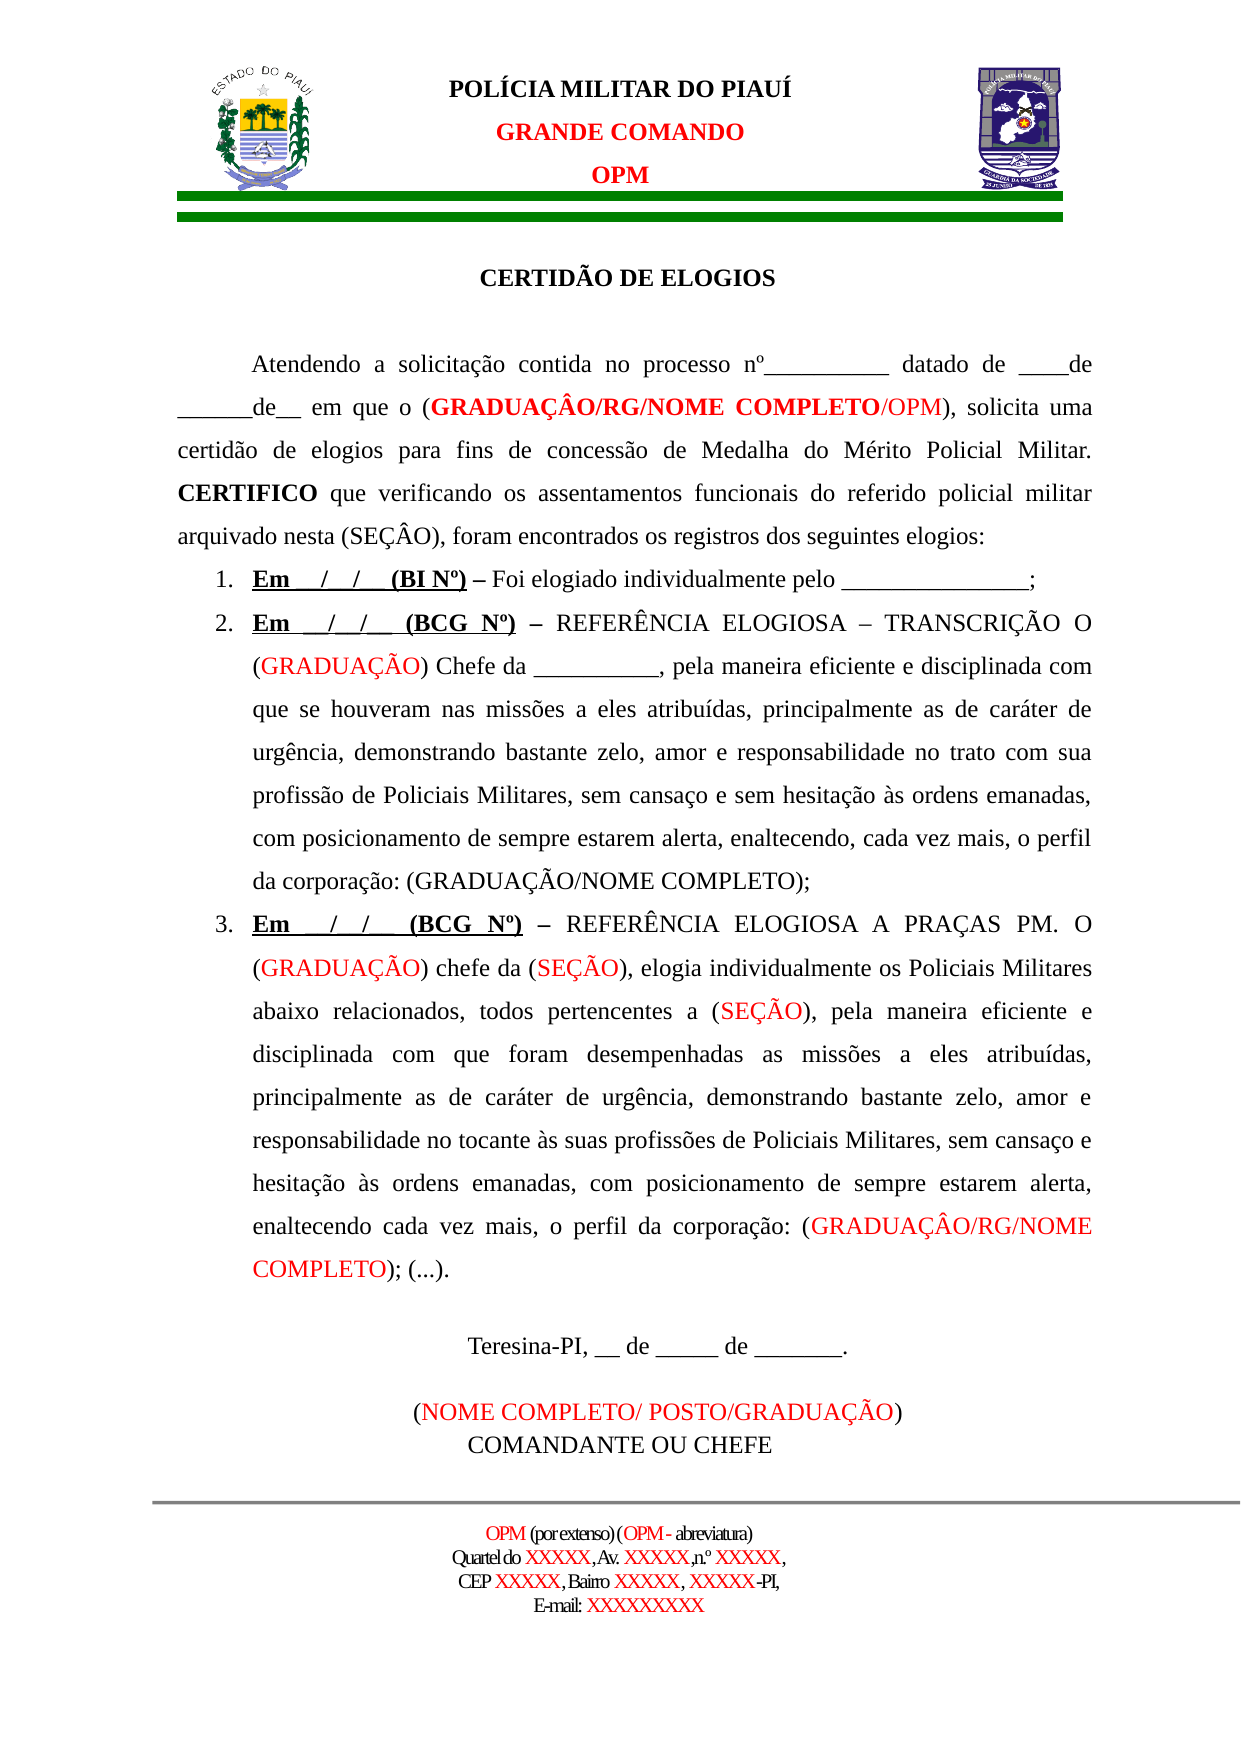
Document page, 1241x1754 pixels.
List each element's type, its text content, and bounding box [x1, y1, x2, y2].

text Teresina-PI, __ de _____ de _______. [252, 1331, 1063, 1359]
picture [210, 66, 314, 191]
text COMANDANTE OU CHEFE [177, 1430, 1063, 1458]
list Em __/__/__ (BCG Nº) – REFERÊNCIA ELOGIOSA – TRANSCRIÇÃO O (GRADUAÇÃO) Chefe da __________, pela maneira eficiente e disciplinada com que se houveram nas missões a eles atribuídas, principalmente as de caráter de urgência, demonstrando bastante zelo, amor e responsabilidade no trato com sua profissão de Policiais Militares, sem cansaço e sem hesitação às ordens emanadas, com posicionamento de sempre estarem alerta, enaltecendo, cada vez mais, o perfil da corporação: (GRADUAÇÃO/NOME COMPLETO); [215, 608, 1093, 895]
list Em __/__/__ (BCG Nº) – REFERÊNCIA ELOGIOSA A PRAÇAS PM. O (GRADUAÇÃO) chefe da (SEÇÃO), elogia individualmente os Policiais Militares abaixo relacionados, todos pertencentes a (SEÇÃO), pela maneira eficiente e disciplinada com que foram desempenhadas as missões a eles atribuídas, principalmente as de caráter de urgência, demonstrando bastante zelo, amor e responsabilidade no tocante às suas profissões de Policiais Militares, sem cansaço e hesitação às ordens emanadas, com posicionamento de sempre estarem alerta, enaltecendo cada vez mais, o perfil da corporação: (GRADUAÇÂO/RG/NOME COMPLETO); (...). [215, 909, 1093, 1283]
list Em __/__/__ (BI Nº) – Foi elogiado individualmente pelo _______________; [215, 564, 1093, 593]
text (NOME COMPLETO/ POSTO/GRADUAÇÃO) [252, 1397, 1063, 1426]
text Atendendo a solicitação contida no processo nº__________ datado de ____de ______de__ em que o (GRADUAÇÂO/RG/NOME COMPLETO/OPM), solicita uma certidão de elogios para fins de concessão de Medalha do Mérito Policial Militar. CERTIFICO que verificando os assentamentos funcionais do referido policial militar arquivado nesta (SEÇÂO), foram encontrados os registros dos seguintes elogios: [177, 349, 1093, 550]
text CERTIDÃO DE ELOGIOS [177, 263, 1078, 291]
